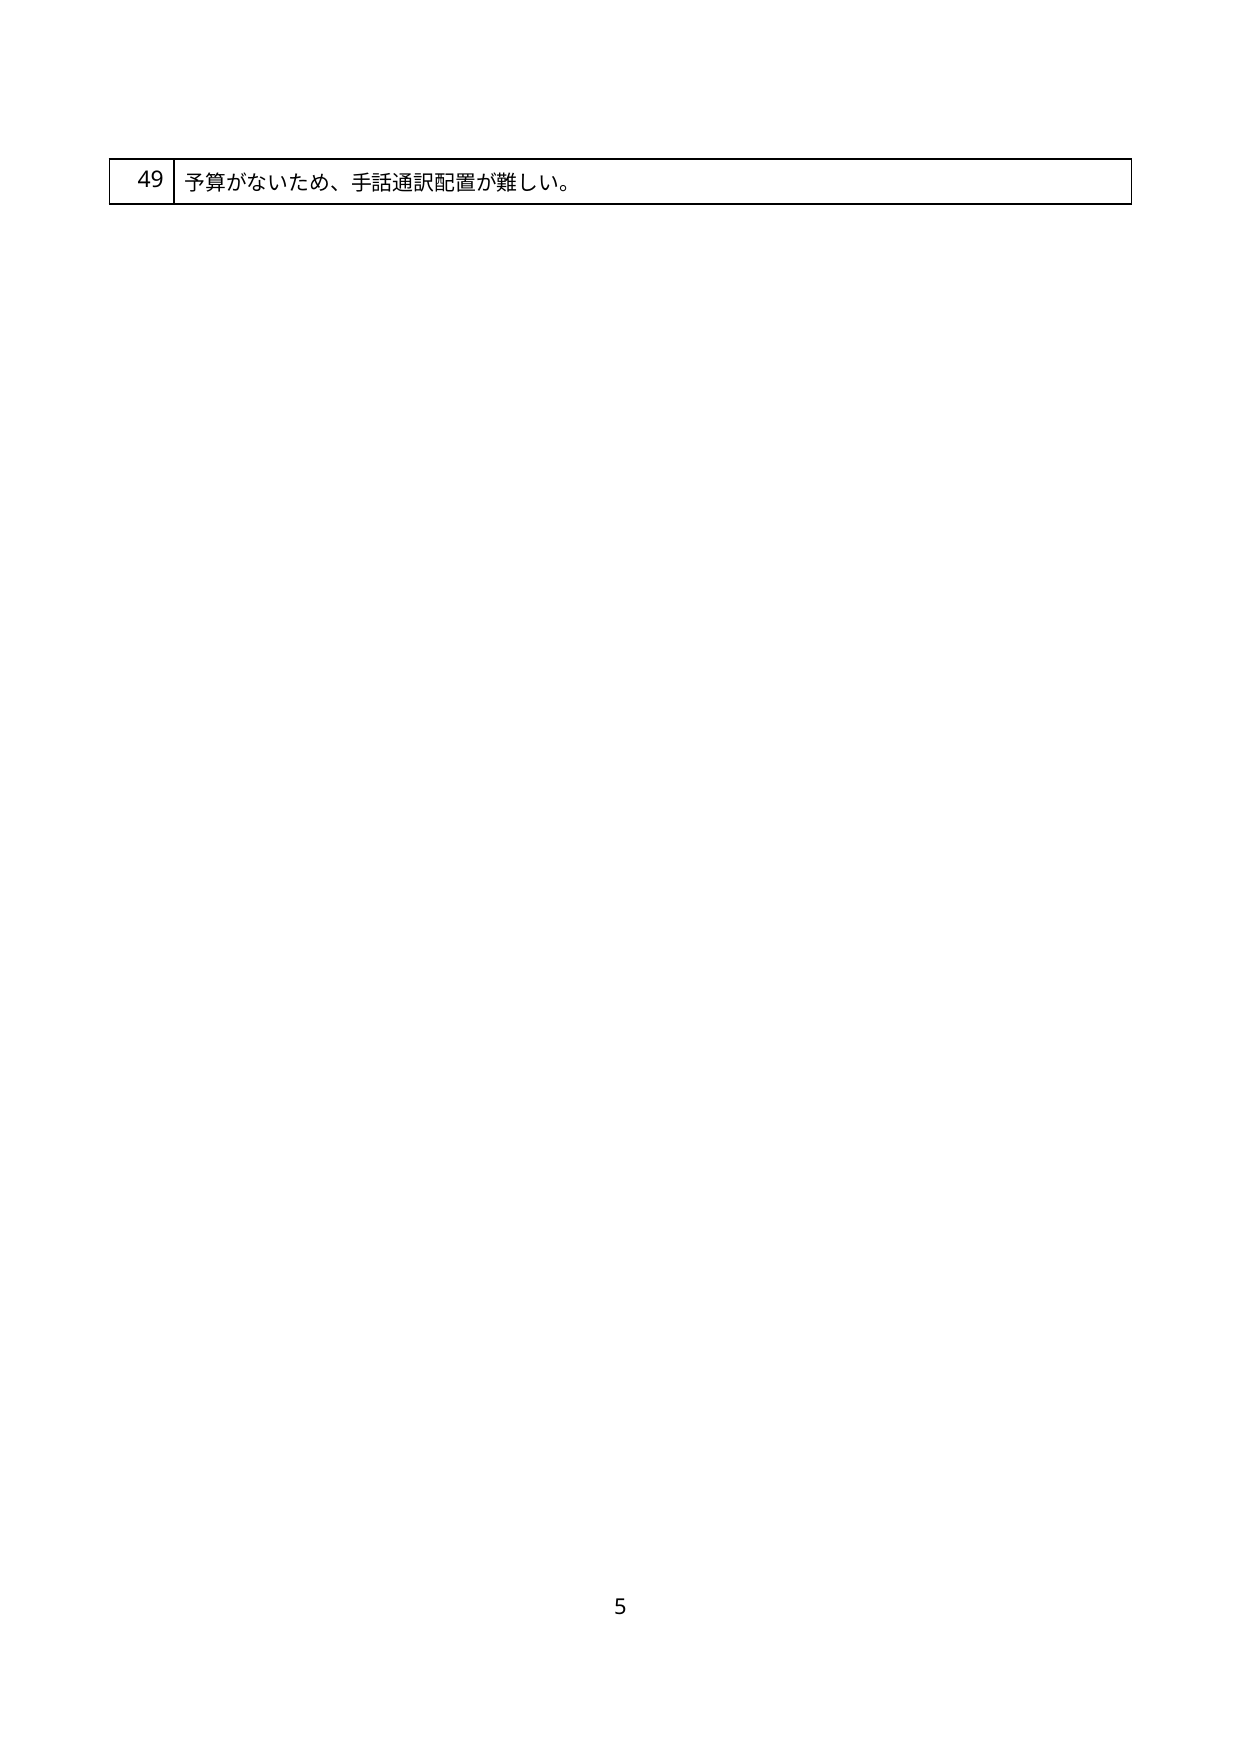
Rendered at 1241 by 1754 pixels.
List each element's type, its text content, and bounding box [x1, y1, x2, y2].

table_cell 予算がないため、手話通訳配置が難しい。 [175, 160, 1131, 203]
table_cell 49 [110, 160, 173, 203]
